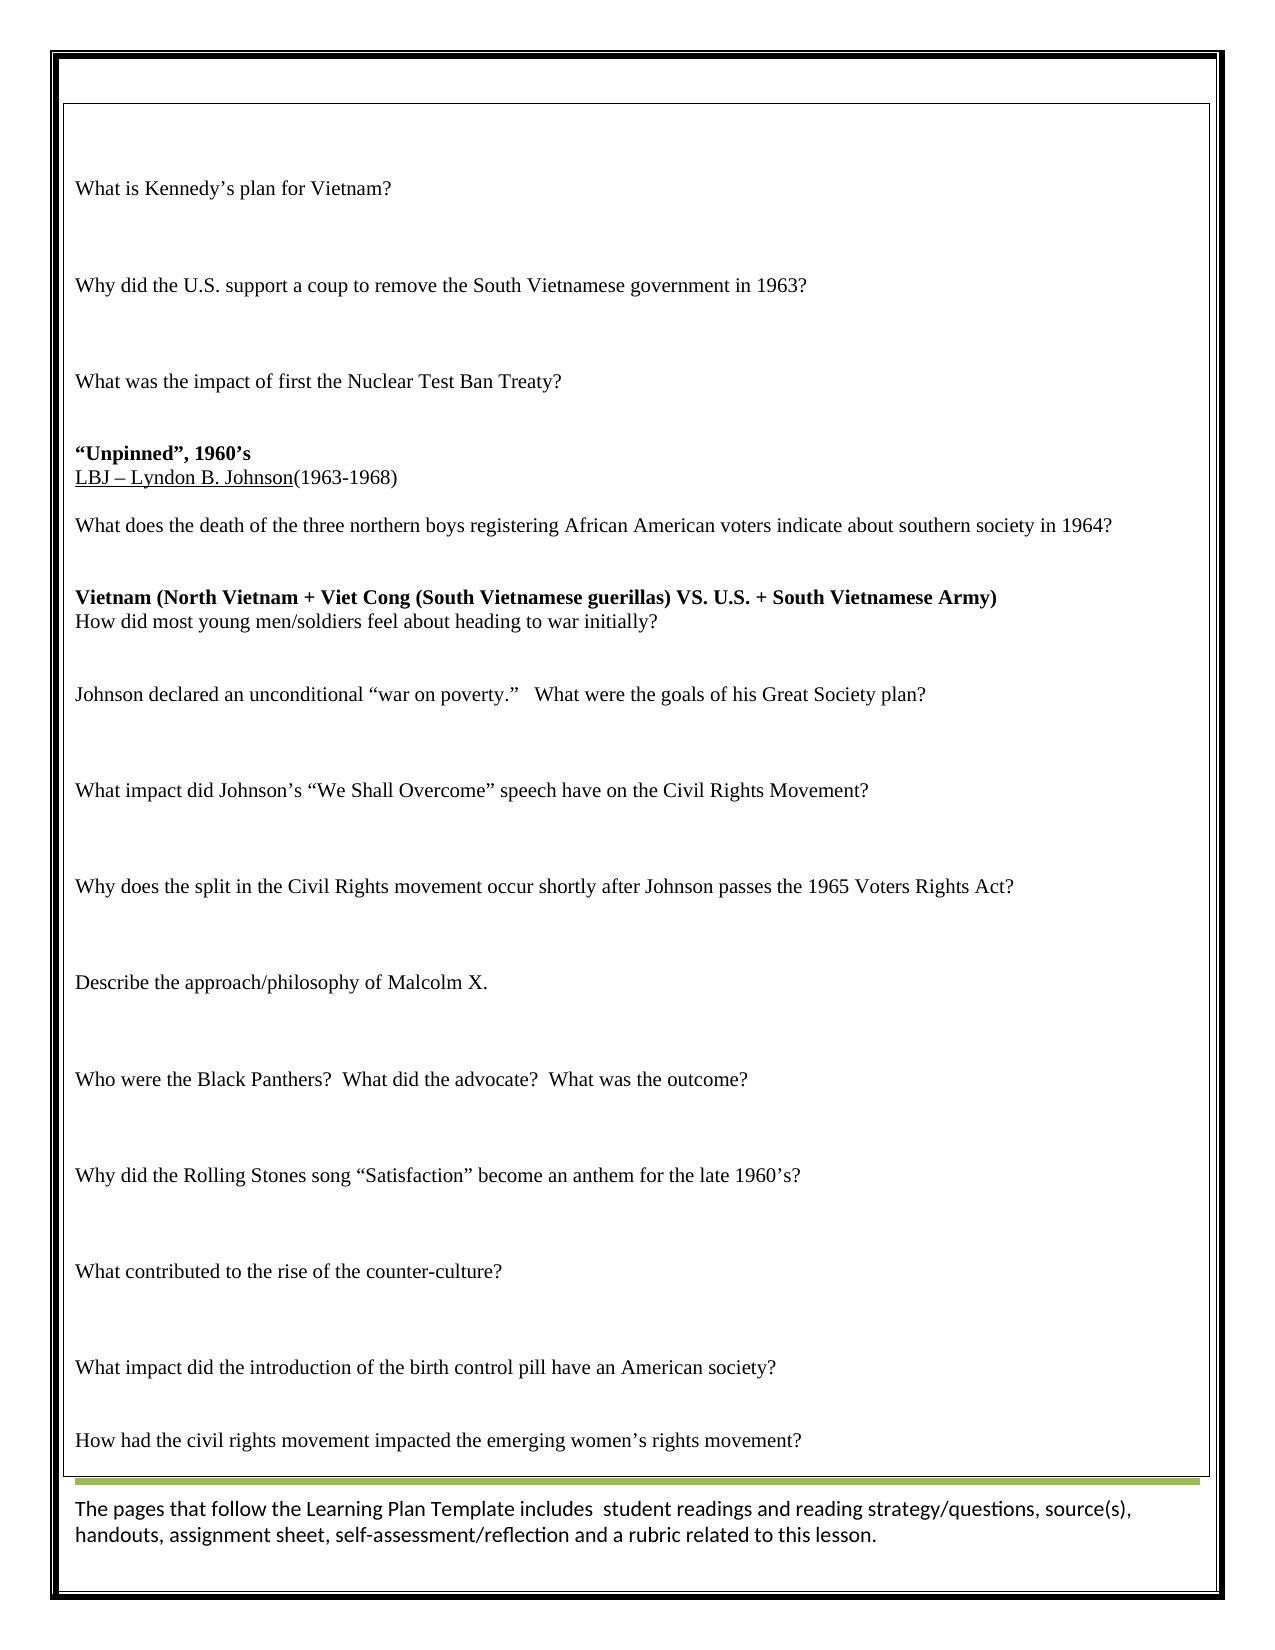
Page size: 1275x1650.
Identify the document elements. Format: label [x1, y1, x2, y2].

table_cell [64, 104, 1209, 1476]
